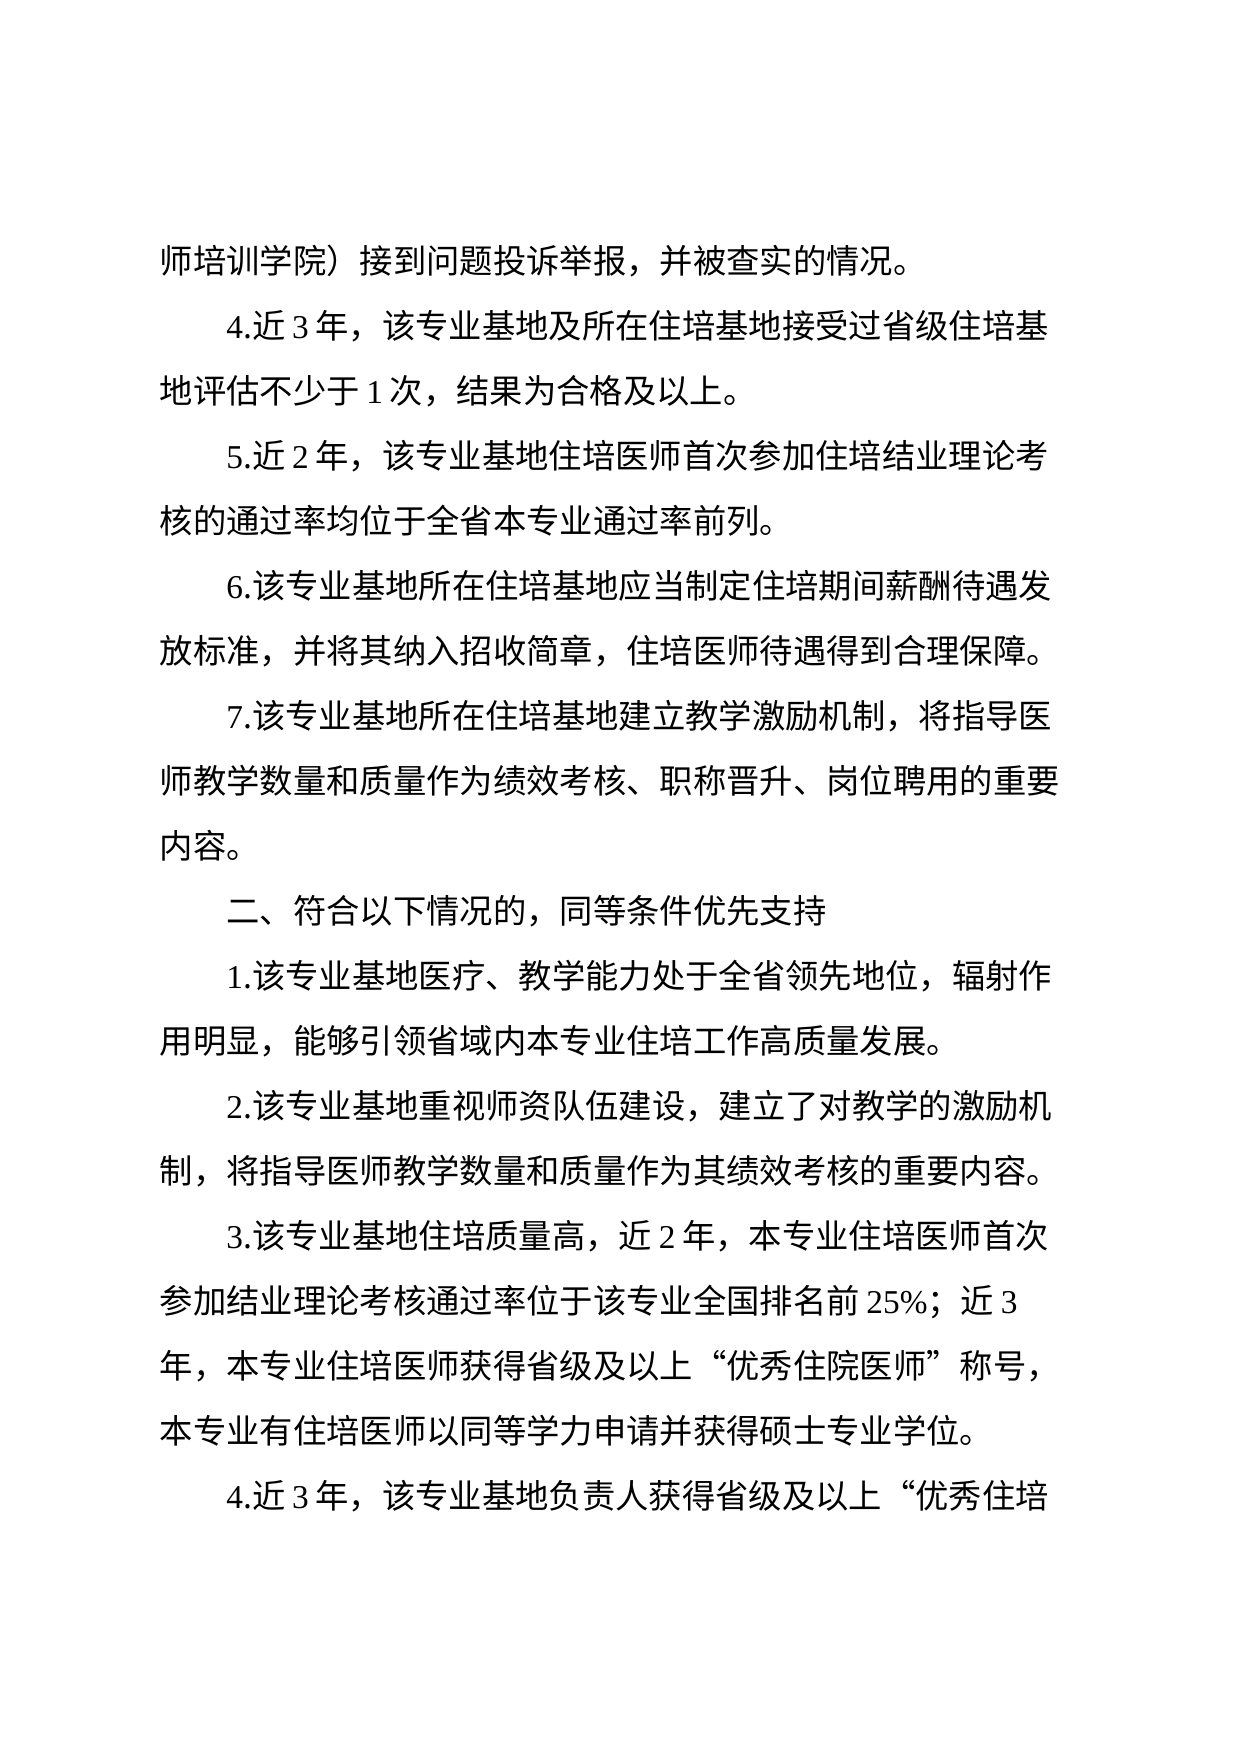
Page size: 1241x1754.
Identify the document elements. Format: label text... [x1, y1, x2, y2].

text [159, 227, 1081, 292]
text 3.该专业基地住培质量高，近2年，本专业住培医师首次参加结业理论考核通过率位于该专业全国排名前25%；近3年，本专业住培医师获得省级及以上“优秀住院医师”称号，本专业有住培医师以同等学力申请并获得硕士专业学位。 [159, 1202, 1081, 1462]
text 4.近3年，该专业基地及所在住培基地接受过省级住培基地评估不少于1次，结果为合格及以上。 [159, 292, 1081, 422]
text 6.该专业基地所在住培基地应当制定住培期间薪酬待遇发放标准，并将其纳入招收简章，住培医师待遇得到合理保障。 [159, 552, 1081, 682]
text 5.近2年，该专业基地住培医师首次参加住培结业理论考核的通过率均位于全省本专业通过率前列。 [159, 422, 1081, 552]
text 二、符合以下情况的，同等条件优先支持 [159, 877, 1081, 942]
text 1.该专业基地医疗、教学能力处于全省领先地位，辐射作用明显，能够引领省域内本专业住培工作高质量发展。 [159, 942, 1081, 1072]
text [159, 1462, 1081, 1527]
text 7.该专业基地所在住培基地建立教学激励机制，将指导医师教学数量和质量作为绩效考核、职称晋升、岗位聘用的重要内容。 [159, 682, 1081, 877]
text 2.该专业基地重视师资队伍建设，建立了对教学的激励机制，将指导医师教学数量和质量作为其绩效考核的重要内容。 [159, 1072, 1081, 1202]
